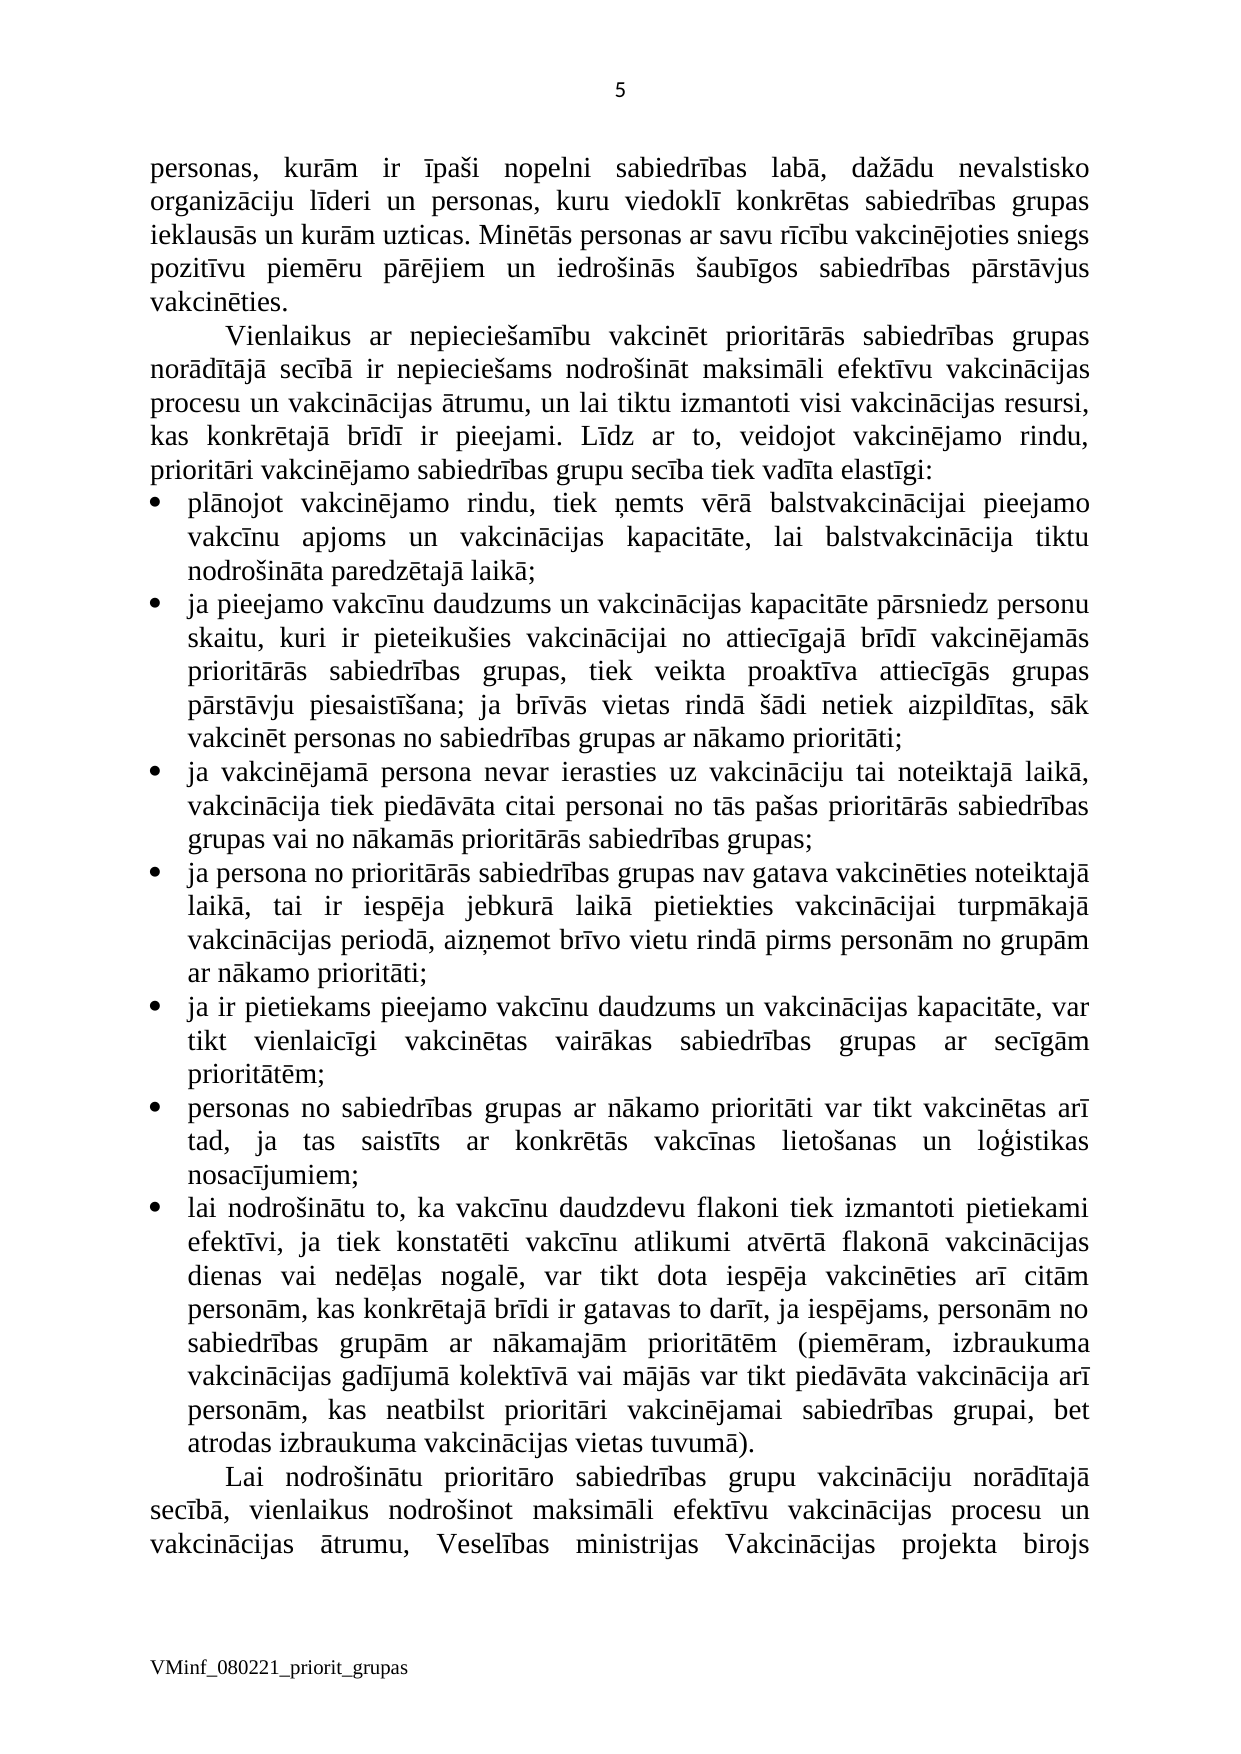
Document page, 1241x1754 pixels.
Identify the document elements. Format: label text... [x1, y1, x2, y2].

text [150, 1459, 1090, 1559]
list ja ir pietiekams pieejamo vakcīnu daudzums un vakcinācijas kapacitāte, var tikt vienlaicīgi vakcinētas vairākas sabiedrības grupas ar secīgām prioritātēm; [150, 989, 1090, 1090]
list personas no sabiedrības grupas ar nākamo prioritāti var tikt vakcinētas arī tad, ja tas saistīts ar konkrētās vakcīnas lietošanas un loģistikas nosacījumiem; [150, 1090, 1090, 1190]
list plānojot vakcinējamo rindu, tiek ņemts vērā balstvakcinācijai pieejamo vakcīnu apjoms un vakcinācijas kapacitāte, lai balstvakcinācija tiktu nodrošināta paredzētajā laikā; [150, 485, 1090, 586]
list lai nodrošinātu to, ka vakcīnu daudzdevu flakoni tiek izmantoti pietiekami efektīvi, ja tiek konstatēti vakcīnu atlikumi atvērtā flakonā vakcinācijas dienas vai nedēļas nogalē, var tikt dota iespēja vakcinēties arī citām personām, kas konkrētajā brīdi ir gatavas to darīt, ja iespējams, personām no sabiedrības grupām ar nākamajām prioritātēm (piemēram, izbraukuma vakcinācijas gadījumā kolektīvā vai mājās var tikt piedāvāta vakcinācija arī personām, kas neatbilst prioritāri vakcinējamai sabiedrības grupai, bet atrodas izbraukuma vakcinācijas vietas tuvumā). [150, 1190, 1090, 1459]
text Vienlaikus ar nepieciešamību vakcinēt prioritārās sabiedrības grupas norādītājā secībā ir nepieciešams nodrošināt maksimāli efektīvu vakcinācijas procesu un vakcinācijas ātrumu, un lai tiktu izmantoti visi vakcinācijas resursi, kas konkrētajā brīdī ir pieejami. Līdz ar to, veidojot vakcinējamo rindu, prioritāri vakcinējamo sabiedrības grupu secība tiek vadīta elastīgi: [150, 318, 1090, 485]
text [150, 150, 1090, 318]
list ja pieejamo vakcīnu daudzums un vakcinācijas kapacitāte pārsniedz personu skaitu, kuri ir pieteikušies vakcinācijai no attiecīgajā brīdī vakcinējamās prioritārās sabiedrības grupas, tiek veikta proaktīva attiecīgās grupas pārstāvju piesaistīšana; ja brīvās vietas rindā šādi netiek aizpildītas, sāk vakcinēt personas no sabiedrības grupas ar nākamo prioritāti; [150, 586, 1090, 754]
list ja persona no prioritārās sabiedrības grupas nav gatava vakcinēties noteiktajā laikā, tai ir iespēja jebkurā laikā pietiekties vakcinācijai turpmākajā vakcinācijas periodā, aizņemot brīvo vietu rindā pirms personām no grupām ar nākamo prioritāti; [150, 855, 1090, 989]
list ja vakcinējamā persona nevar ierasties uz vakcināciju tai noteiktajā laikā, vakcinācija tiek piedāvāta citai personai no tās pašas prioritārās sabiedrības grupas vai no nākamās prioritārās sabiedrības grupas; [150, 754, 1090, 855]
